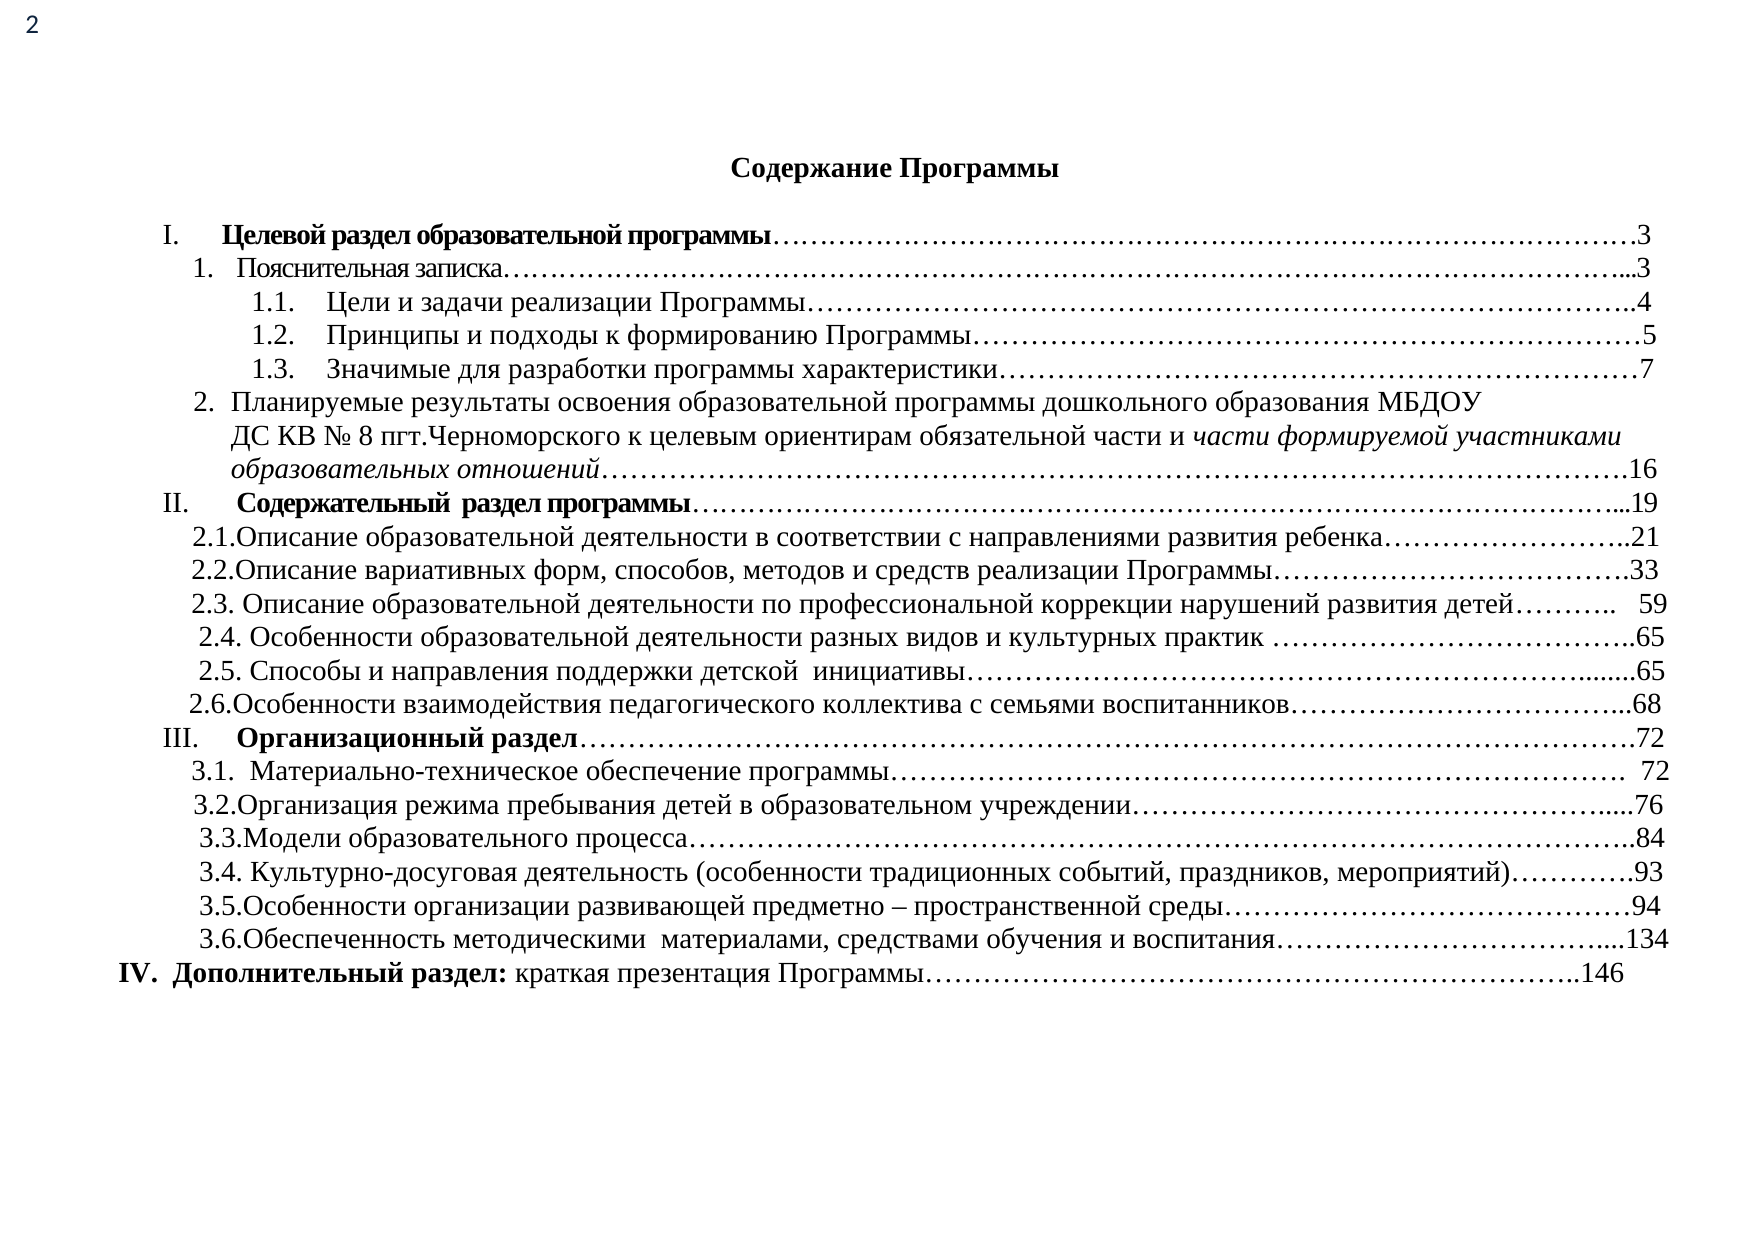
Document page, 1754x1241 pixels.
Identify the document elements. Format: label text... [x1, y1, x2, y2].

text 2.4. Особенности образовательной деятельности разных видов и культурных практик ………………………………..65 [118, 619, 1671, 653]
list Принципы и подходы к формированию Программы……………………………………………………………5 [251, 317, 1671, 351]
text 2.3. Описание образовательной деятельности по профессиональной коррекции нарушений развития детей……….. 59 [118, 586, 1671, 619]
text 3.1. Материально-техническое обеспечение программы…………………………………………………………………. 72 [118, 753, 1671, 787]
text 2.5. Способы и направления поддержки детской инициативы………………………………………………………........65 [118, 653, 1671, 686]
text 3.4. Культурно-досуговая деятельность (особенности традиционных событий, праздников, мероприятий)………….93 [162, 854, 1671, 888]
list Цели и задачи реализации Программы…………………………………………………………………………..4 [251, 284, 1671, 317]
text 3.3.Модели образовательного процесса……………………………………………………………………………………..84 [162, 821, 1671, 854]
text 2.6.Особенности взаимодействия педагогического коллектива с семьями воспитанников……………………………...68 [188, 686, 1671, 720]
text 3.6.Обеспеченность методическими материалами, средствами обучения и воспитания……………………………....134 [162, 921, 1671, 955]
text 3.2.Организация режима пребывания детей в образовательном учреждении………………………………………….....76 [193, 787, 1671, 821]
text 2.1.Описание образовательной деятельности в соответствии с направлениями развития ребенка……………………..21 [192, 519, 1671, 552]
list Организационный раздел……………………………………………………………………………………………….72 [162, 720, 1671, 753]
text IV. Дополнительный раздел: краткая презентация Программы…………………………………………………………..146 [118, 955, 1671, 988]
text 2.2.Описание вариативных форм, способов, методов и средств реализации Программы……………………………….33 [118, 552, 1671, 586]
list Целевой раздел образовательной программы…………………………………………………………………………………3 [162, 217, 1671, 250]
text 3.5.Особенности организации развивающей предметно – пространственной среды……………………………………94 [162, 888, 1671, 921]
text Содержание Программы [118, 150, 1671, 183]
list Планируемые результаты освоения образовательной программы дошкольного образования МБДОУ [193, 384, 1671, 418]
list Содержательный раздел программы………………………………………………………………………………………...19 [162, 485, 1671, 519]
text ДС КВ № 8 пгт.Черноморского к целевым ориентирам обязательной части и части формируемой участниками образовательных отношений…………………………………………………………………………………………….16 [231, 418, 1671, 485]
list Пояснительная записка…………………………………………………………………………………………………………...3 [192, 250, 1671, 284]
list Значимые для разработки программы характеристики…………………………………………………………7 [251, 351, 1671, 384]
